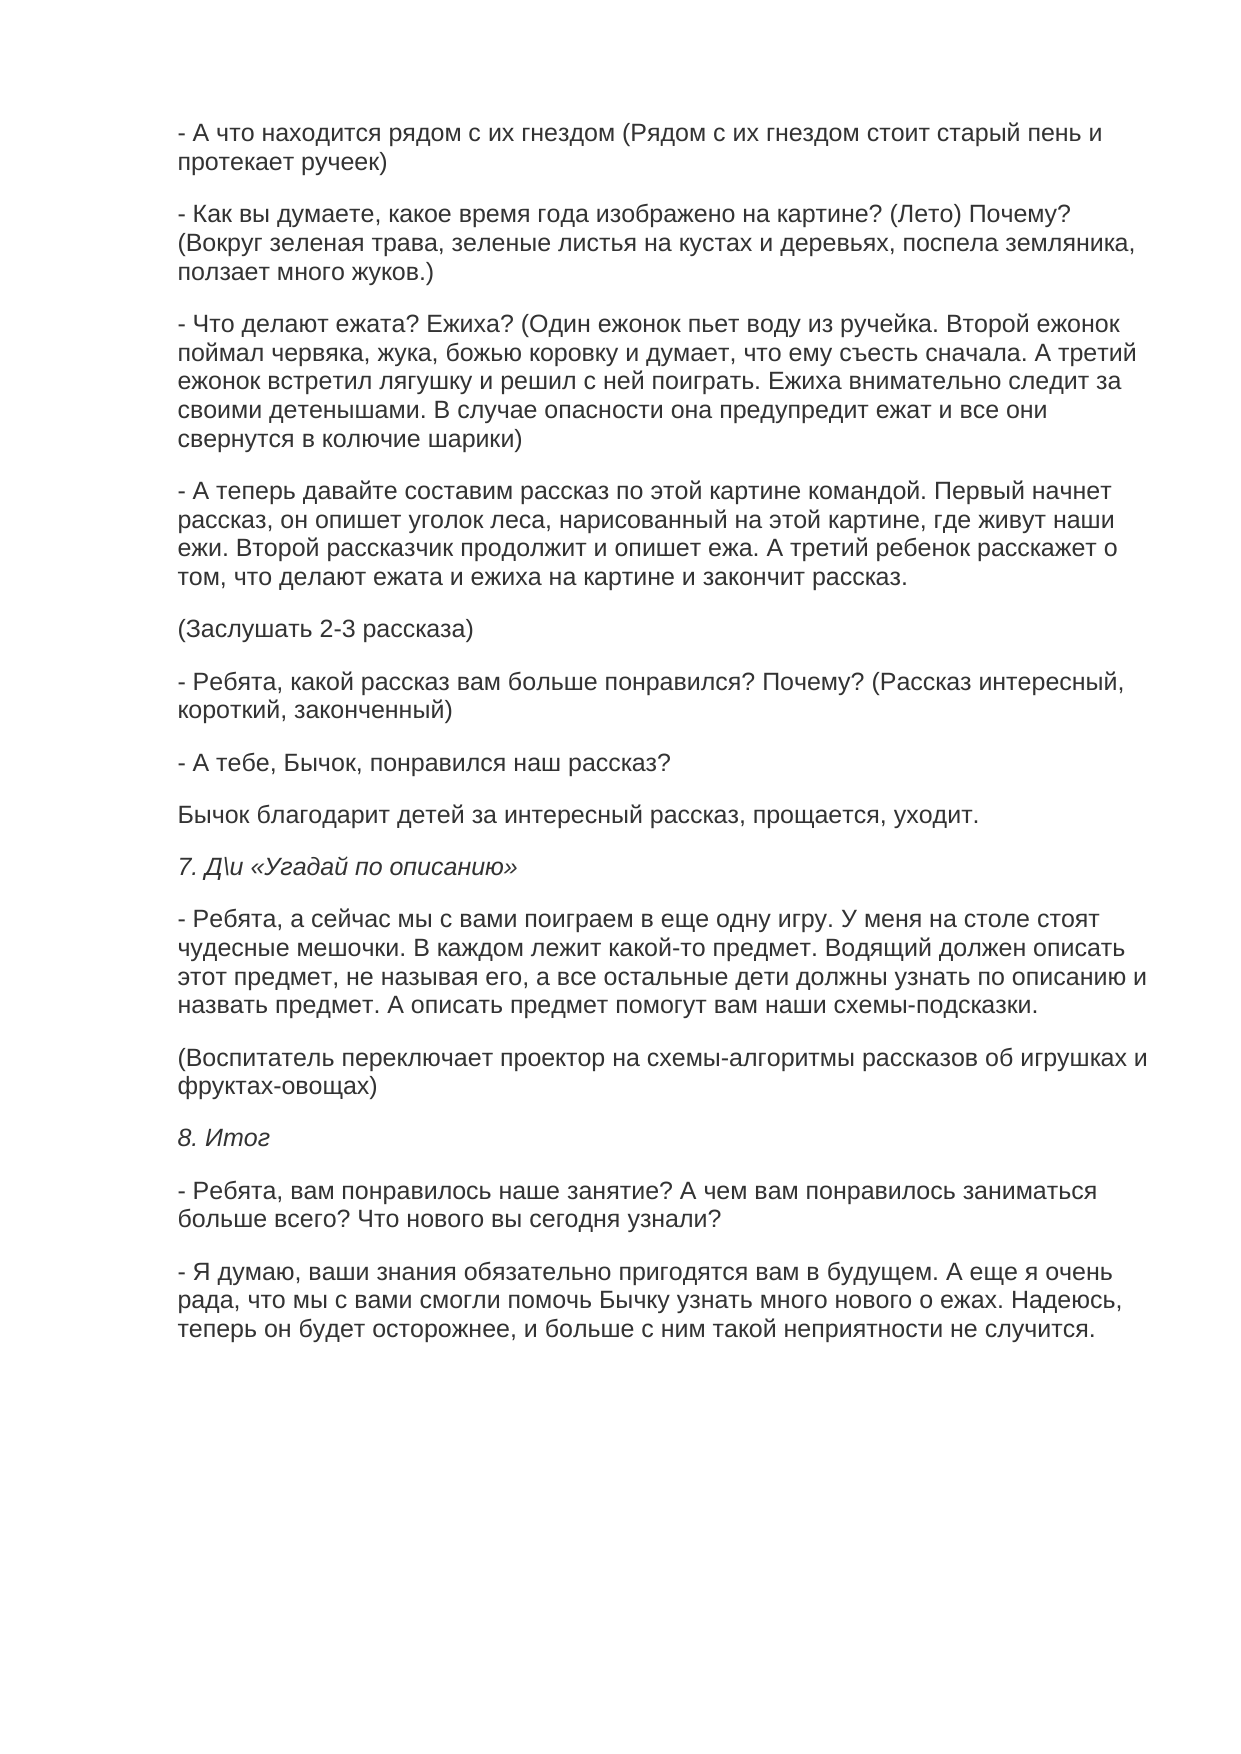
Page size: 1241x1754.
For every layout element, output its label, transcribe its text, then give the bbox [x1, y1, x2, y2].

text - Как вы думаете, какое время года изображено на картине? (Лето) Почему? (Вокруг зеленая трава, зеленые листья на кустах и деревьях, поспела земляника, ползает много жуков.) [177, 199, 1152, 285]
text 8. Итог [177, 1123, 1152, 1152]
text (Заслушать 2-3 рассказа) [177, 614, 1152, 643]
text - А что находится рядом с их гнездом (Рядом с их гнездом стоит старый пень и протекает ручеек) [177, 118, 1152, 176]
text 7. Д\и «Угадай по описанию» [177, 852, 1152, 881]
text Бычок благодарит детей за интересный рассказ, прощается, уходит. [177, 800, 1152, 828]
text - Ребята, а сейчас мы с вами поиграем в еще одну игру. У меня на столе стоят чудесные мешочки. В каждом лежит какой-то предмет. Водящий должен описать этот предмет, не называя его, а все остальные дети должны узнать по описанию и назвать предмет. А описать предмет помогут вам наши схемы-подсказки. [177, 904, 1152, 1019]
text - А тебе, Бычок, понравился наш рассказ? [177, 747, 1152, 776]
text (Воспитатель переключает проектор на схемы-алгоритмы рассказов об игрушках и фруктах-овощах) [177, 1042, 1152, 1100]
text - А теперь давайте составим рассказ по этой картине командой. Первый начнет рассказ, он опишет уголок леса, нарисованный на этой картине, где живут наши ежи. Второй рассказчик продолжит и опишет ежа. А третий ребенок расскажет о том, что делают ежата и ежиха на картине и закончит рассказ. [177, 476, 1152, 591]
text - Что делают ежата? Ежиха? (Один ежонок пьет воду из ручейка. Второй ежонок поймал червяка, жука, божью коровку и думает, что ему съесть сначала. А третий ежонок встретил лягушку и решил с ней поиграть. Ежиха внимательно следит за своими детенышами. В случае опасности она предупредит ежат и все они свернутся в колючие шарики) [177, 309, 1152, 452]
text - Ребята, какой рассказ вам больше понравился? Почему? (Рассказ интересный, короткий, законченный) [177, 667, 1152, 724]
text - Ребята, вам понравилось наше занятие? А чем вам понравилось заниматься больше всего? Что нового вы сегодня узнали? [177, 1176, 1152, 1233]
text - Я думаю, ваши знания обязательно пригодятся вам в будущем. А еще я очень рада, что мы с вами смогли помочь Бычку узнать много нового о ежах. Надеюсь, теперь он будет осторожнее, и больше с ним такой неприятности не случится. [177, 1257, 1152, 1343]
